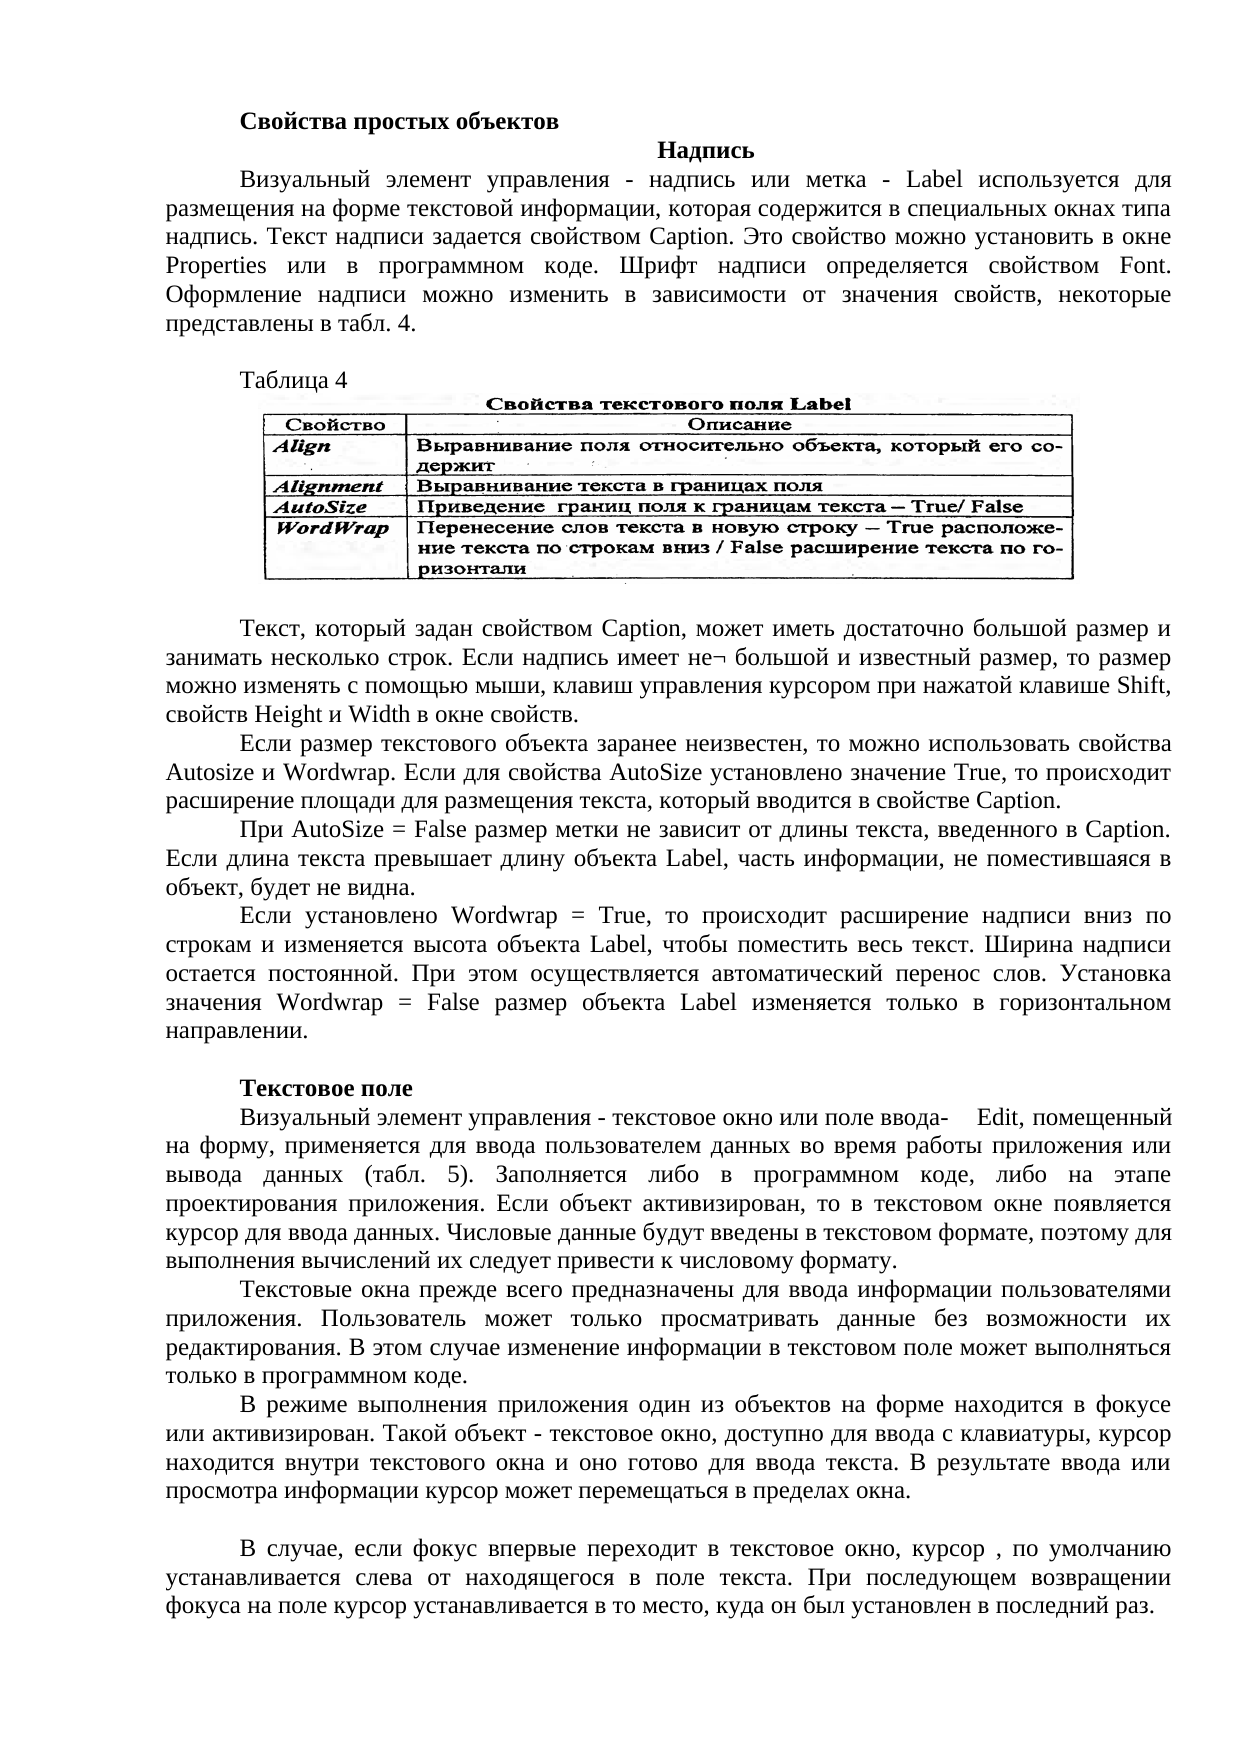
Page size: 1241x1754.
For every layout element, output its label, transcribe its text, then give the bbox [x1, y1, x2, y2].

text Текст, который задан свойством Caption, может иметь достаточно большой размер и занимать несколько строк. Если надпись имеет не¬ большой и известный размер, то размер можно изменять с помощью мыши, клавиш управления курсором при нажатой клавише Shift, свойств Height и Width в окне свойств. [165, 613, 1172, 728]
text Визуальный элемент управления - текстовое окно или поле ввода- Edit, помещенный на форму, применяется для ввода пользователем данных во время работы приложения или вывода данных (табл. 5). Заполняется либо в программном коде, либо на этапе проектирования приложения. Если объект активизирован, то в текстовом окне появляется курсор для ввода данных. Числовые данные будут введены в текстовом формате, поэтому для выполнения вычислений их следует привести к числовому формату. [165, 1102, 1172, 1274]
text Свойства простых объектов [165, 106, 1172, 135]
text В случае, если фокус впервые переходит в текстовое окно, курсор , по умолчанию устанавливается слева от находящегося в поле текста. При последующем возвращении фокуса на поле курсор устанавливается в то место, куда он был установлен в последний раз. [165, 1533, 1172, 1619]
text Таблица 4 [165, 365, 1172, 394]
picture [258, 393, 1080, 584]
text Если установлено Wordwrap = True, то происходит расширение надписи вниз по строкам и изменяется высота объекта Label, чтобы поместить весь текст. Ширина надписи остается постоянной. При этом осуществляется автоматический перенос слов. Установка значения Wordwrap = False размер объекта Label изменяется только в горизонтальном направлении. [165, 900, 1172, 1044]
text Текстовое поле [165, 1073, 1172, 1102]
text Надпись [165, 135, 1172, 164]
text Визуальный элемент управления - надпись или метка - Label используется для размещения на форме текстовой информации, которая содержится в специальных окнах типа надпись. Текст надписи задается свойством Caption. Это свойство можно установить в окне Properties или в программном коде. Шрифт надписи определяется свойством Font. Оформление надписи можно изменить в зависимости от значения свойств, некоторые представлены в табл. 4. [165, 164, 1172, 336]
text Если размер текстового объекта заранее неизвестен, то можно использовать свойства Autosize и Wordwrap. Если для свойства AutoSize установлено значение True, то происходит расширение площади для размещения текста, который вводится в свойстве Caption. [165, 728, 1172, 814]
text В режиме выполнения приложения один из объектов на форме находится в фокусе или активизирован. Такой объект - текстовое окно, доступно для ввода с клавиатуры, курсор находится внутри текстового окна и оно готово для ввода текста. В результате ввода или просмотра информации курсор может перемещаться в пределах окна. [165, 1389, 1172, 1504]
text При AutoSize = False размер метки не зависит от длины текста, введенного в Caption. Если длина текста превышает длину объекта Label, часть информации, не поместившаяся в объект, будет не видна. [165, 814, 1172, 900]
text Текстовые окна прежде всего предназначены для ввода информации пользователями приложения. Пользователь может только просматривать данные без возможности их редактирования. В этом случае изменение информации в текстовом поле может выполняться только в программном коде. [165, 1274, 1172, 1389]
